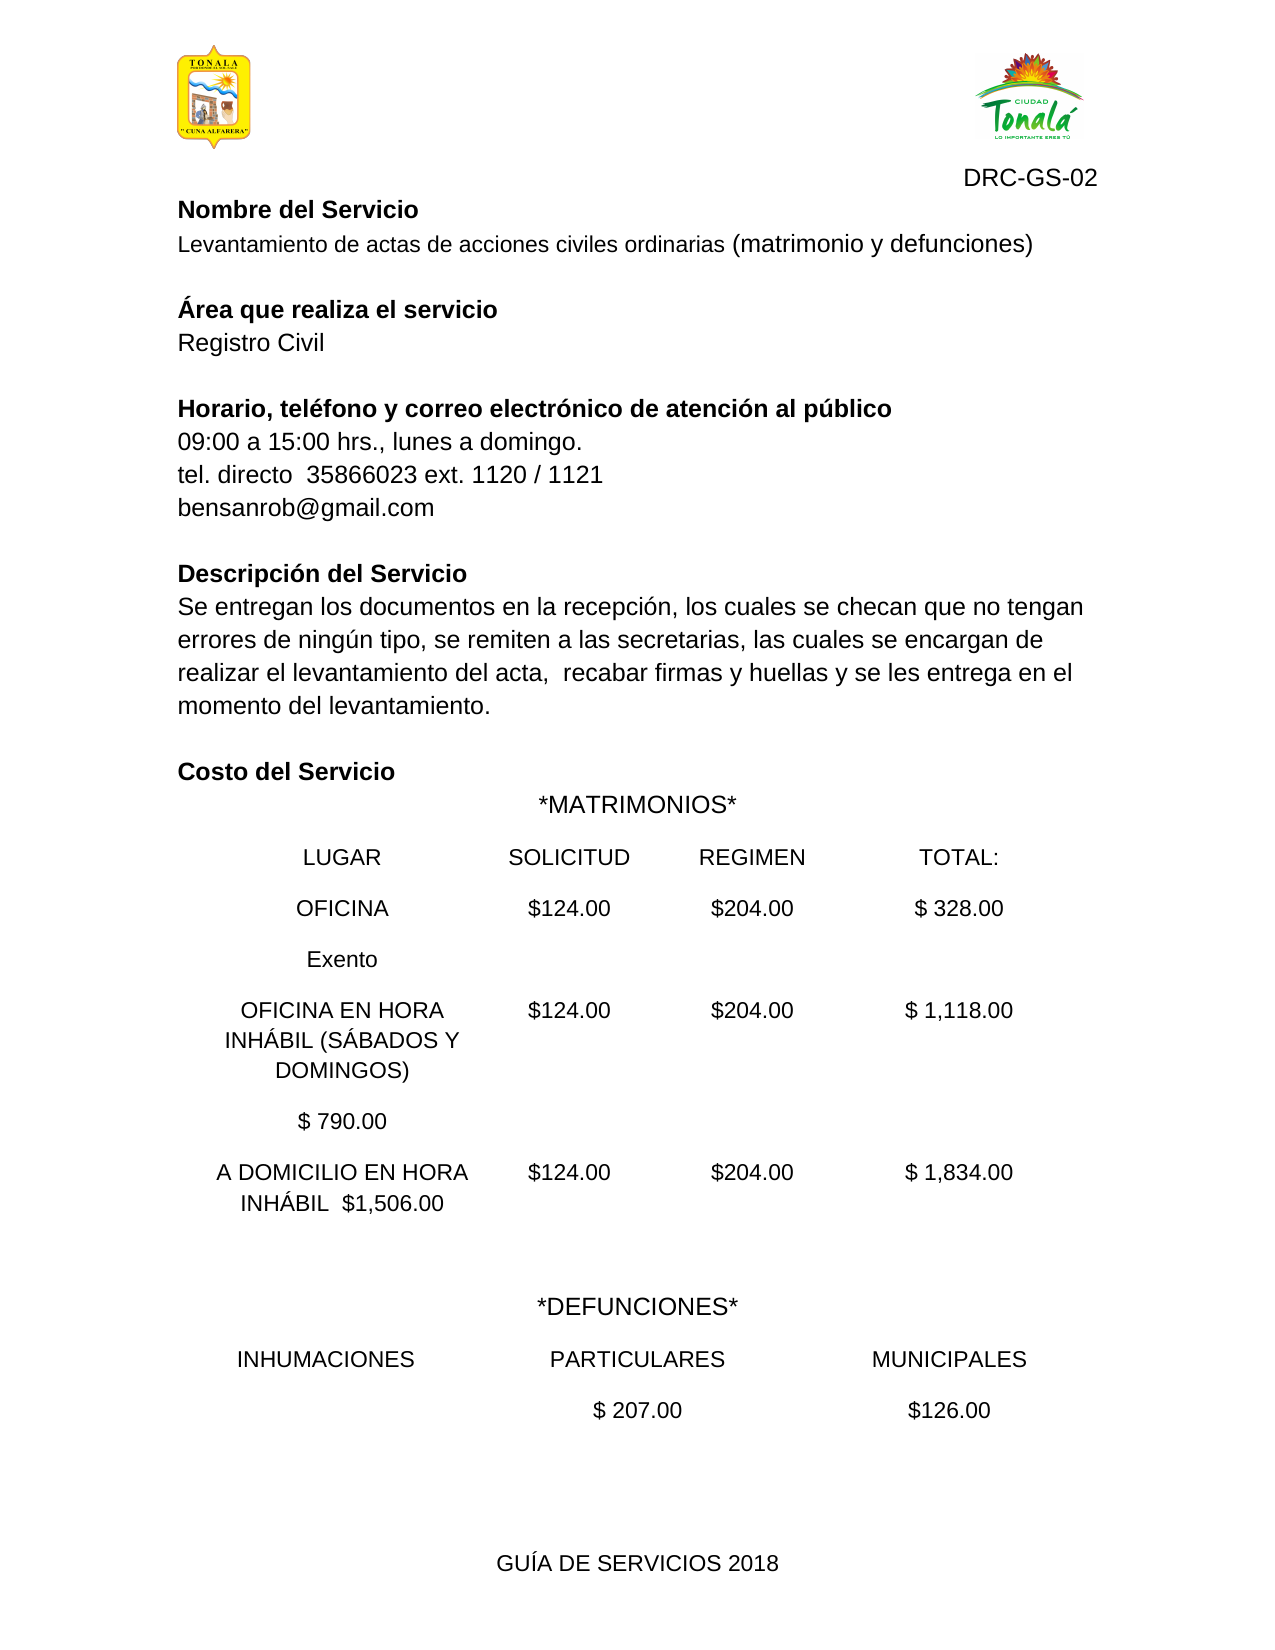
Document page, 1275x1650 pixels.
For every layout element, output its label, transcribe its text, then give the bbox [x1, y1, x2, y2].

text Se entregan los documentos en la recepción, los cuales se checan que no tengan errores de ningún tipo, se remiten a las secretarias, las cuales se encargan de realizar el levantamiento del acta, recabar firmas y huellas y se les entrega en el momento del levantamiento. [177, 592, 1098, 719]
text *MATRIMONIOS* [177, 790, 1098, 819]
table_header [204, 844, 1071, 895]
text bensanrob@gmail.com [177, 493, 1098, 521]
text Costo del Servicio [177, 757, 1098, 786]
text Área que realiza el servicio [177, 294, 1098, 323]
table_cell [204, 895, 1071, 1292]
text *DEFUNCIONES* [177, 1292, 1098, 1320]
text Descripción del Servicio [177, 559, 1098, 587]
text tel. directo 35866023 ext. 1120 / 1121 [177, 460, 1098, 488]
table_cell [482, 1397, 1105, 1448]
text Levantamiento de actas de acciones civiles ordinarias (matrimonio y defunciones) [177, 228, 1098, 257]
picture [975, 53, 1085, 139]
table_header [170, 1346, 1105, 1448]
text Registro Civil [177, 328, 1098, 356]
text Horario, teléfono y correo electrónico de atención al público [177, 394, 1098, 422]
text Nombre del Servicio [177, 196, 1098, 224]
text DRC-GS-02 [177, 162, 1098, 191]
picture [177, 45, 251, 149]
text 09:00 a 15:00 hrs., lunes a domingo. [177, 427, 1098, 455]
